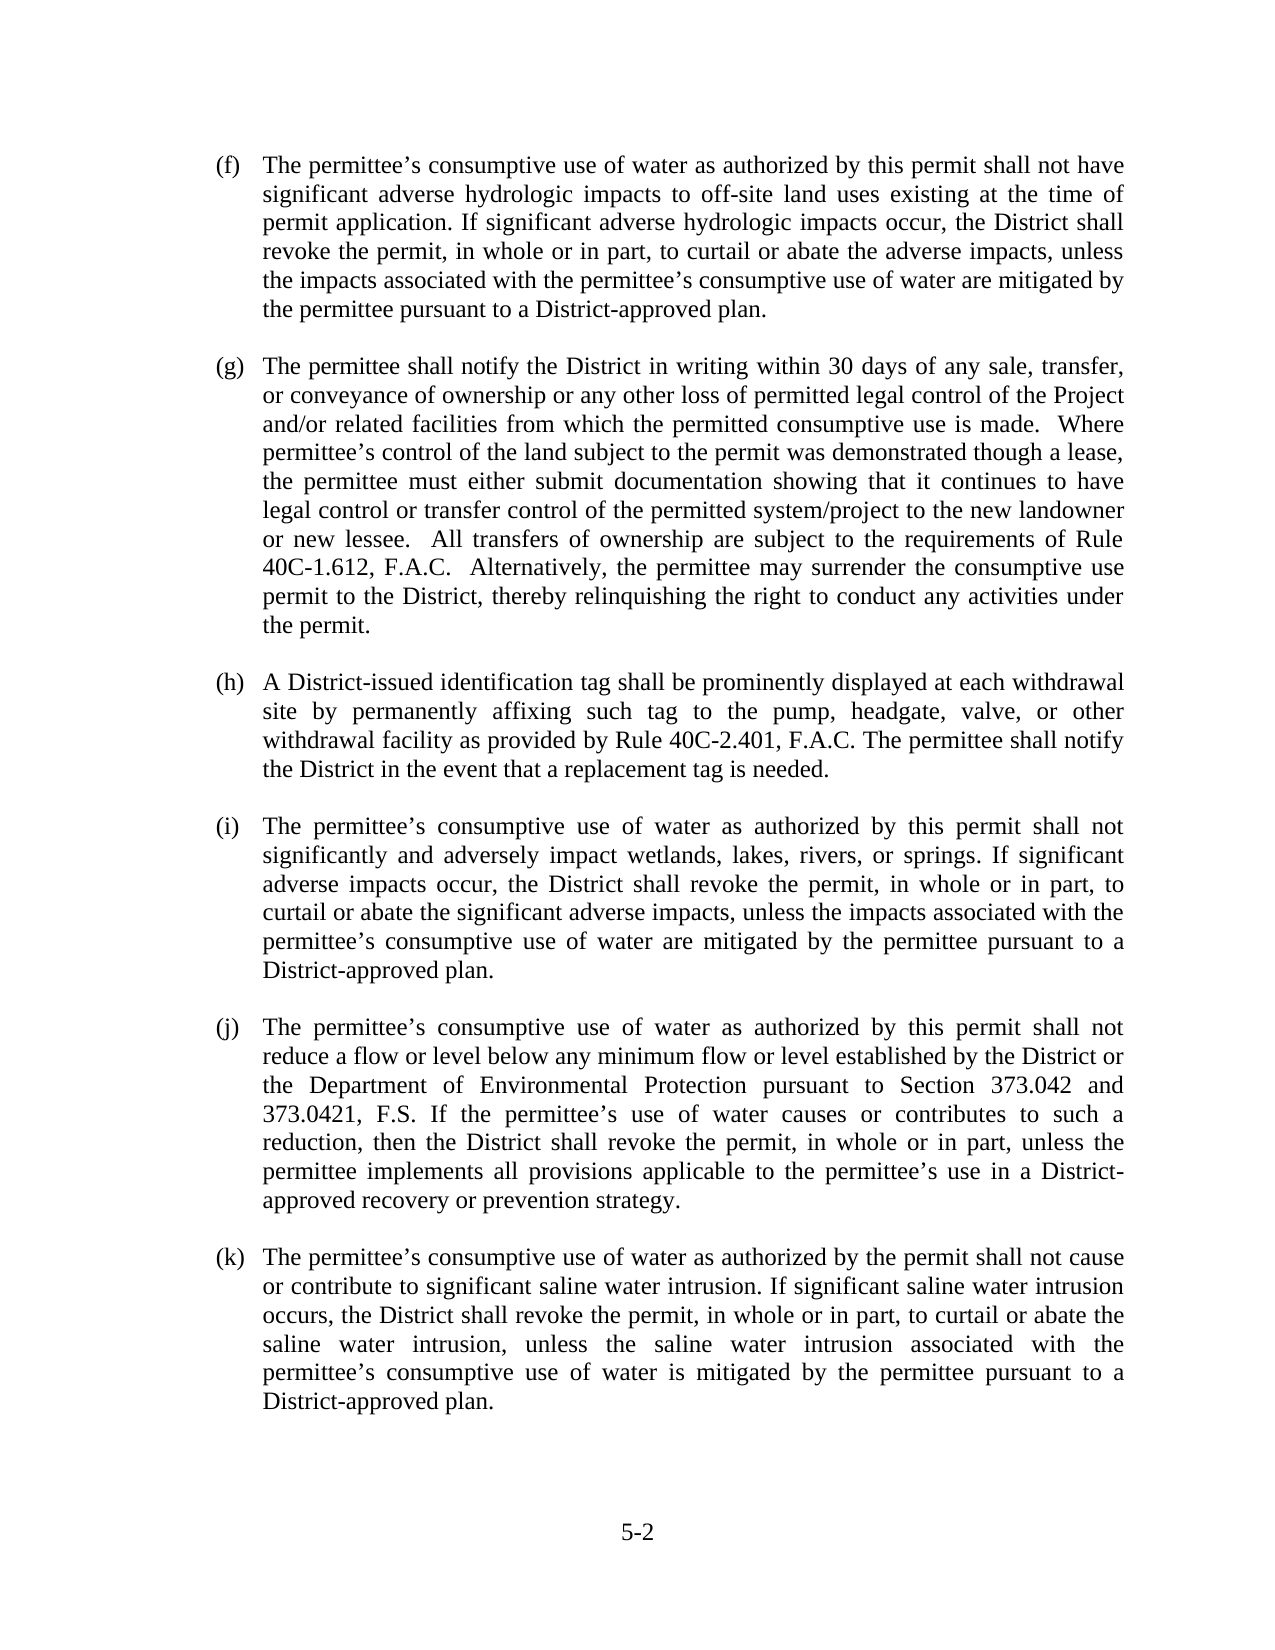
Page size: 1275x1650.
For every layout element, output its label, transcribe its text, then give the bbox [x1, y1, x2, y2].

text (h) A District-issued identification tag shall be prominently displayed at each withdrawal site by permanently affixing such tag to the pump, headgate, valve, or other withdrawal facility as provided by Rule 40C-2.401, F.A.C. The permittee shall notify the District in the event that a replacement tag is needed. [216, 667, 1125, 782]
text (i) The permittee’s consumptive use of water as authorized by this permit shall not significantly and adversely impact wetlands, lakes, rivers, or springs. If significant adverse impacts occur, the District shall revoke the permit, in whole or in part, to curtail or abate the significant adverse impacts, unless the impacts associated with the permittee’s consumptive use of water are mitigated by the permittee pursuant to a District-approved plan. [216, 811, 1125, 984]
text (g) The permittee shall notify the District in writing within 30 days of any sale, transfer, or conveyance of ownership or any other loss of permitted legal control of the Project and/or related facilities from which the permitted consumptive use is made. Where permittee’s control of the land subject to the permit was demonstrated though a lease, the permittee must either submit documentation showing that it continues to have legal control or transfer control of the permitted system/project to the new landowner or new lessee. All transfers of ownership are subject to the requirements of Rule 40C-1.612, F.A.C. Alternatively, the permittee may surrender the consumptive use permit to the District, thereby relinquishing the right to conduct any activities under the permit. [216, 351, 1125, 639]
text (k) The permittee’s consumptive use of water as authorized by the permit shall not cause or contribute to significant saline water intrusion. If significant saline water intrusion occurs, the District shall revoke the permit, in whole or in part, to curtail or abate the saline water intrusion, unless the saline water intrusion associated with the permittee’s consumptive use of water is mitigated by the permittee pursuant to a District-approved plan. [216, 1242, 1125, 1415]
text (f) The permittee’s consumptive use of water as authorized by this permit shall not have significant adverse hydrologic impacts to off-site land uses existing at the time of permit application. If significant adverse hydrologic impacts occur, the District shall revoke the permit, in whole or in part, to curtail or abate the adverse impacts, unless the impacts associated with the permittee’s consumptive use of water are mitigated by the permittee pursuant to a District-approved plan. [216, 150, 1125, 322]
text (j) The permittee’s consumptive use of water as authorized by this permit shall not reduce a flow or level below any minimum flow or level established by the District or the Department of Environmental Protection pursuant to Section 373.042 and 373.0421, F.S. If the permittee’s use of water causes or contributes to such a reduction, then the District shall revoke the permit, in whole or in part, unless the permittee implements all provisions applicable to the permittee’s use in a District-approved recovery or prevention strategy. [216, 1012, 1125, 1214]
